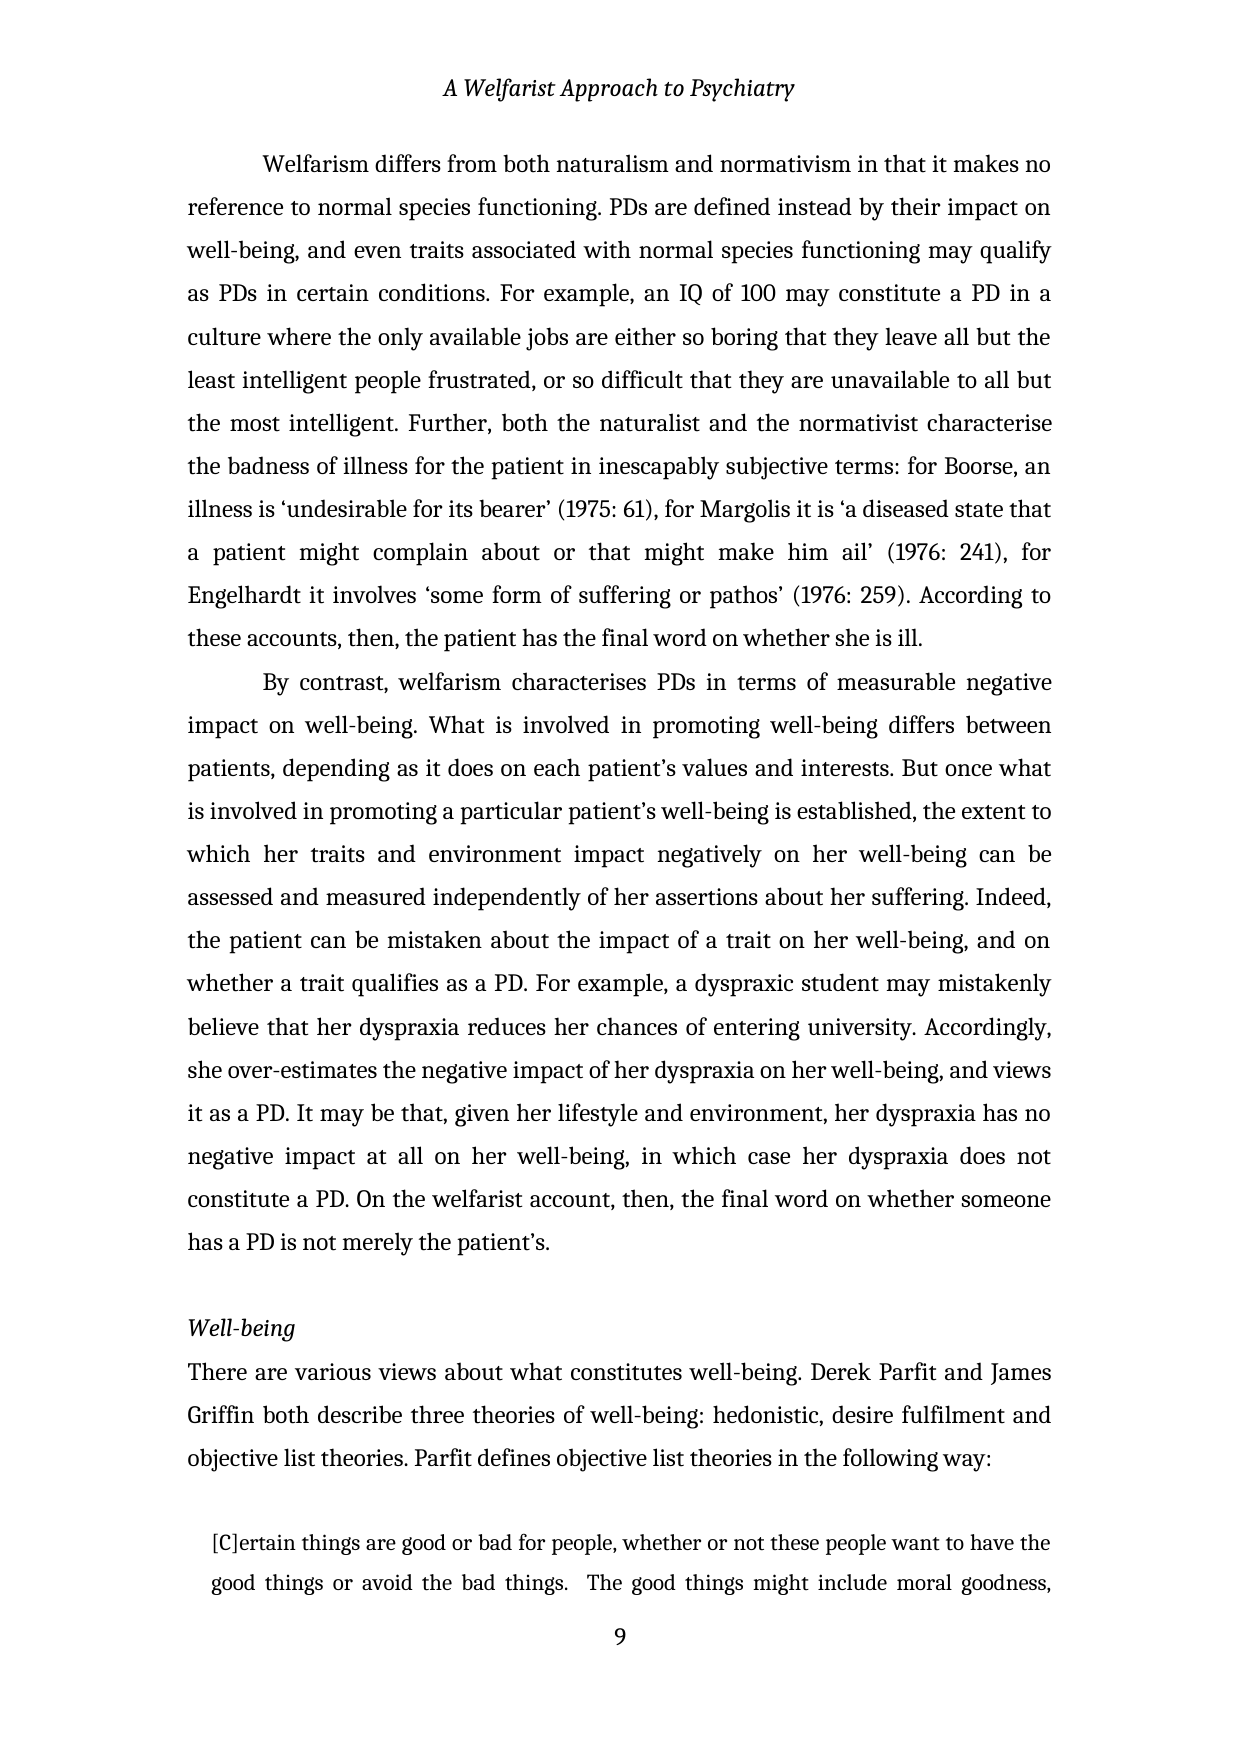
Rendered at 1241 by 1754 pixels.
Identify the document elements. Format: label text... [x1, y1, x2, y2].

text Well-being [187, 1314, 1053, 1343]
text There are various views about what constitutes well-being. Derek Parfit and James Griffin both describe three theories of well-being: hedonistic, desire fulfilment and objective list theories. Parfit defines objective list theories in the following way: [187, 1357, 1053, 1472]
text Welfarism differs from both naturalism and normativism in that it makes no reference to normal species functioning. PDs are defined instead by their impact on well-being, and even traits associated with normal species functioning may qualify as PDs in certain conditions. For example, an IQ of 100 may constitute a PD in a culture where the only available jobs are either so boring that they leave all but the least intelligent people frustrated, or so difficult that they are unavailable to all but the most intelligent. Further, both the naturalist and the normativist characterise the badness of illness for the patient in inescapably subjective terms: for Boorse, an illness is ‘undesirable for its bearer’ (1975: 61), for Margolis it is ‘a diseased state that a patient might complain about or that might make him ail’ (1976: 241), for Engelhardt it involves ‘some form of suffering or pathos’ (1976: 259). According to these accounts, then, the patient has the final word on whether she is ill. [187, 150, 1053, 653]
text By contrast, welfarism characterises PDs in terms of measurable negative impact on well-being. What is involved in promoting well-being differs between patients, depending as it does on each patient’s values and interests. But once what is involved in promoting a particular patient’s well-being is established, the extent to which her traits and environment impact negatively on her well-being can be assessed and measured independently of her assertions about her suffering. Indeed, the patient can be mistaken about the impact of a trait on her well-being, and on whether a trait qualifies as a PD. For example, a dyspraxic student may mistakenly believe that her dyspraxia reduces her chances of entering university. Accordingly, she over-estimates the negative impact of her dyspraxia on her well-being, and views it as a PD. It may be that, given her lifestyle and environment, her dyspraxia has no negative impact at all on her well-being, in which case her dyspraxia does not constitute a PD. On the welfarist account, then, the final word on whether someone has a PD is not merely the patient’s. [187, 667, 1053, 1257]
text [211, 1530, 1053, 1596]
